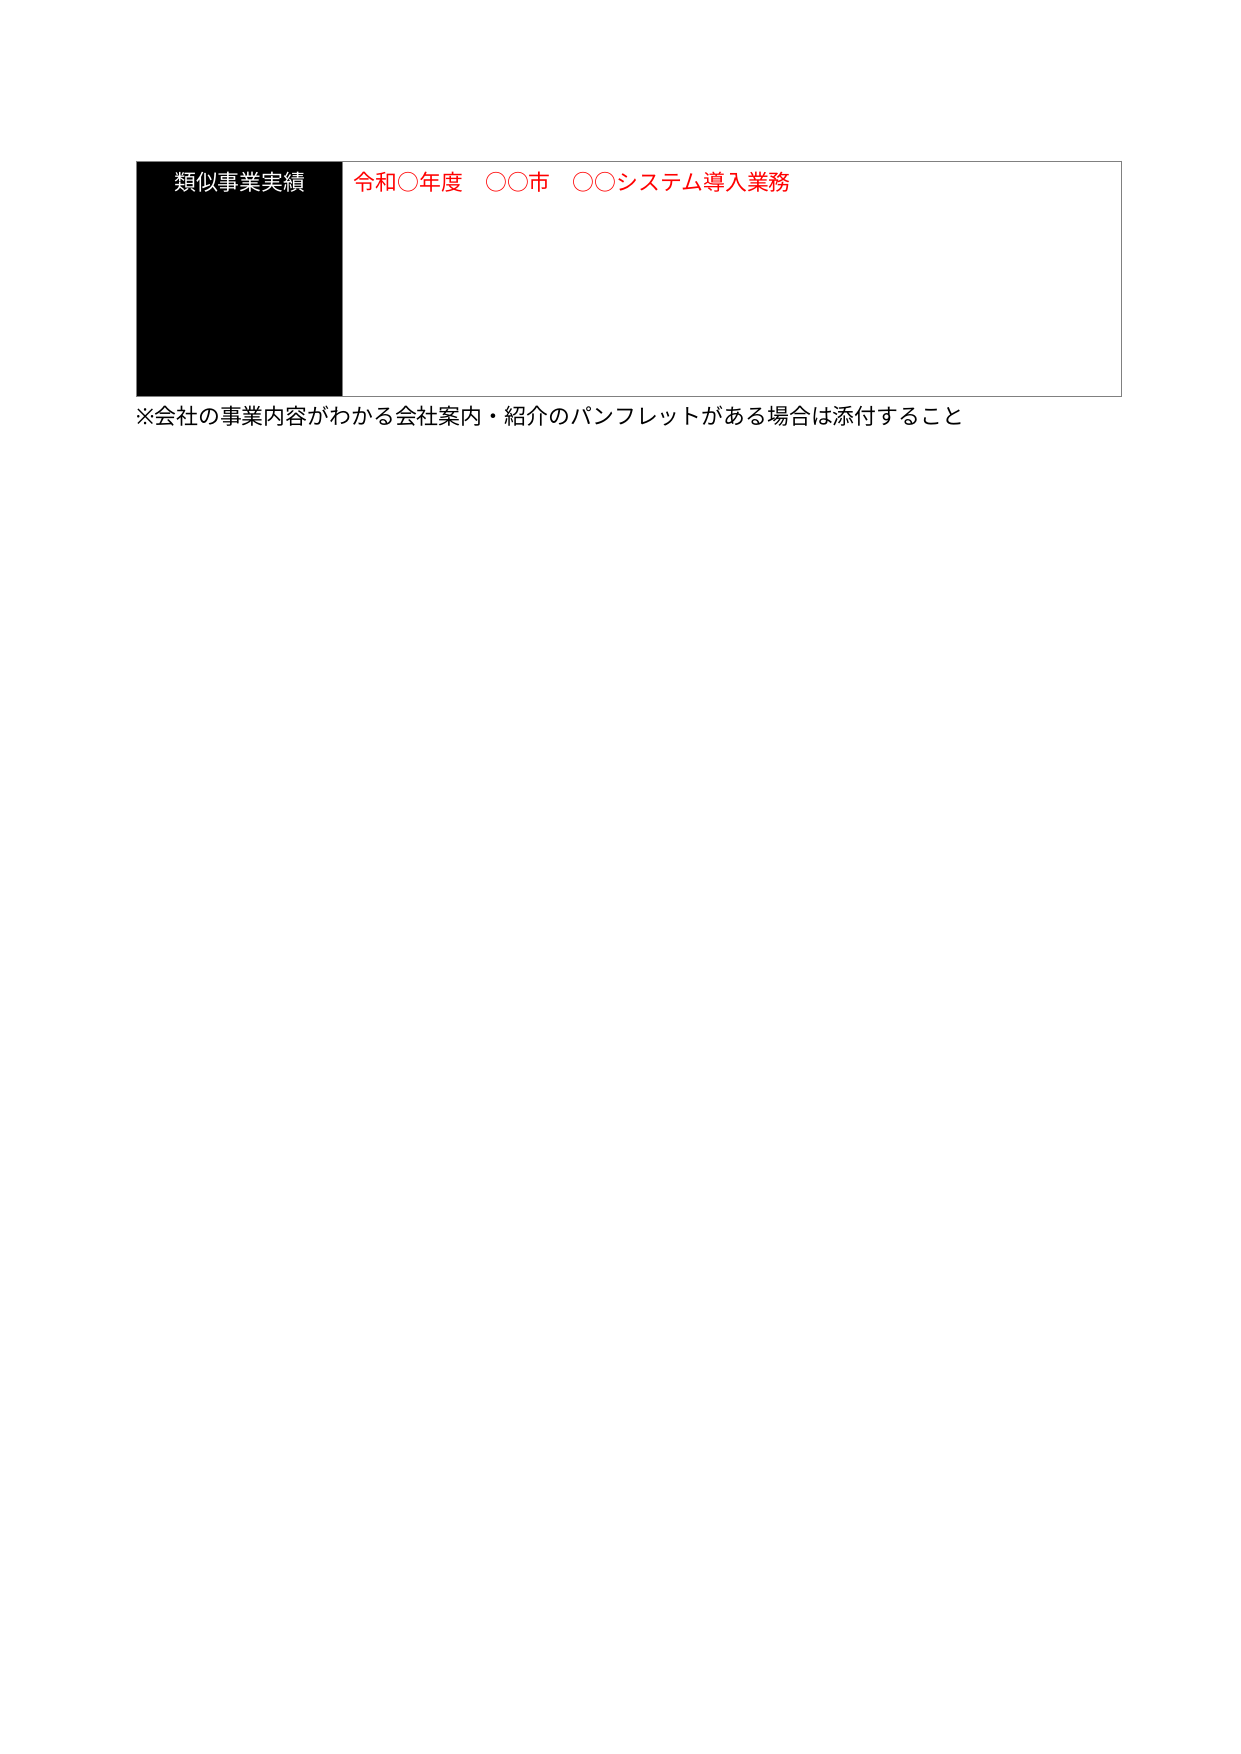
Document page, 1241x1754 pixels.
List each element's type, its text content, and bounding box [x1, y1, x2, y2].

table_cell 令和○年度 ○○市 ○○システム導入業務 [343, 162, 1121, 396]
table_cell 類似事業実績 [137, 162, 342, 396]
text ※会社の事業内容がわかる会社案内・紹介のパンフレットがある場合は添付すること [136, 397, 1122, 434]
